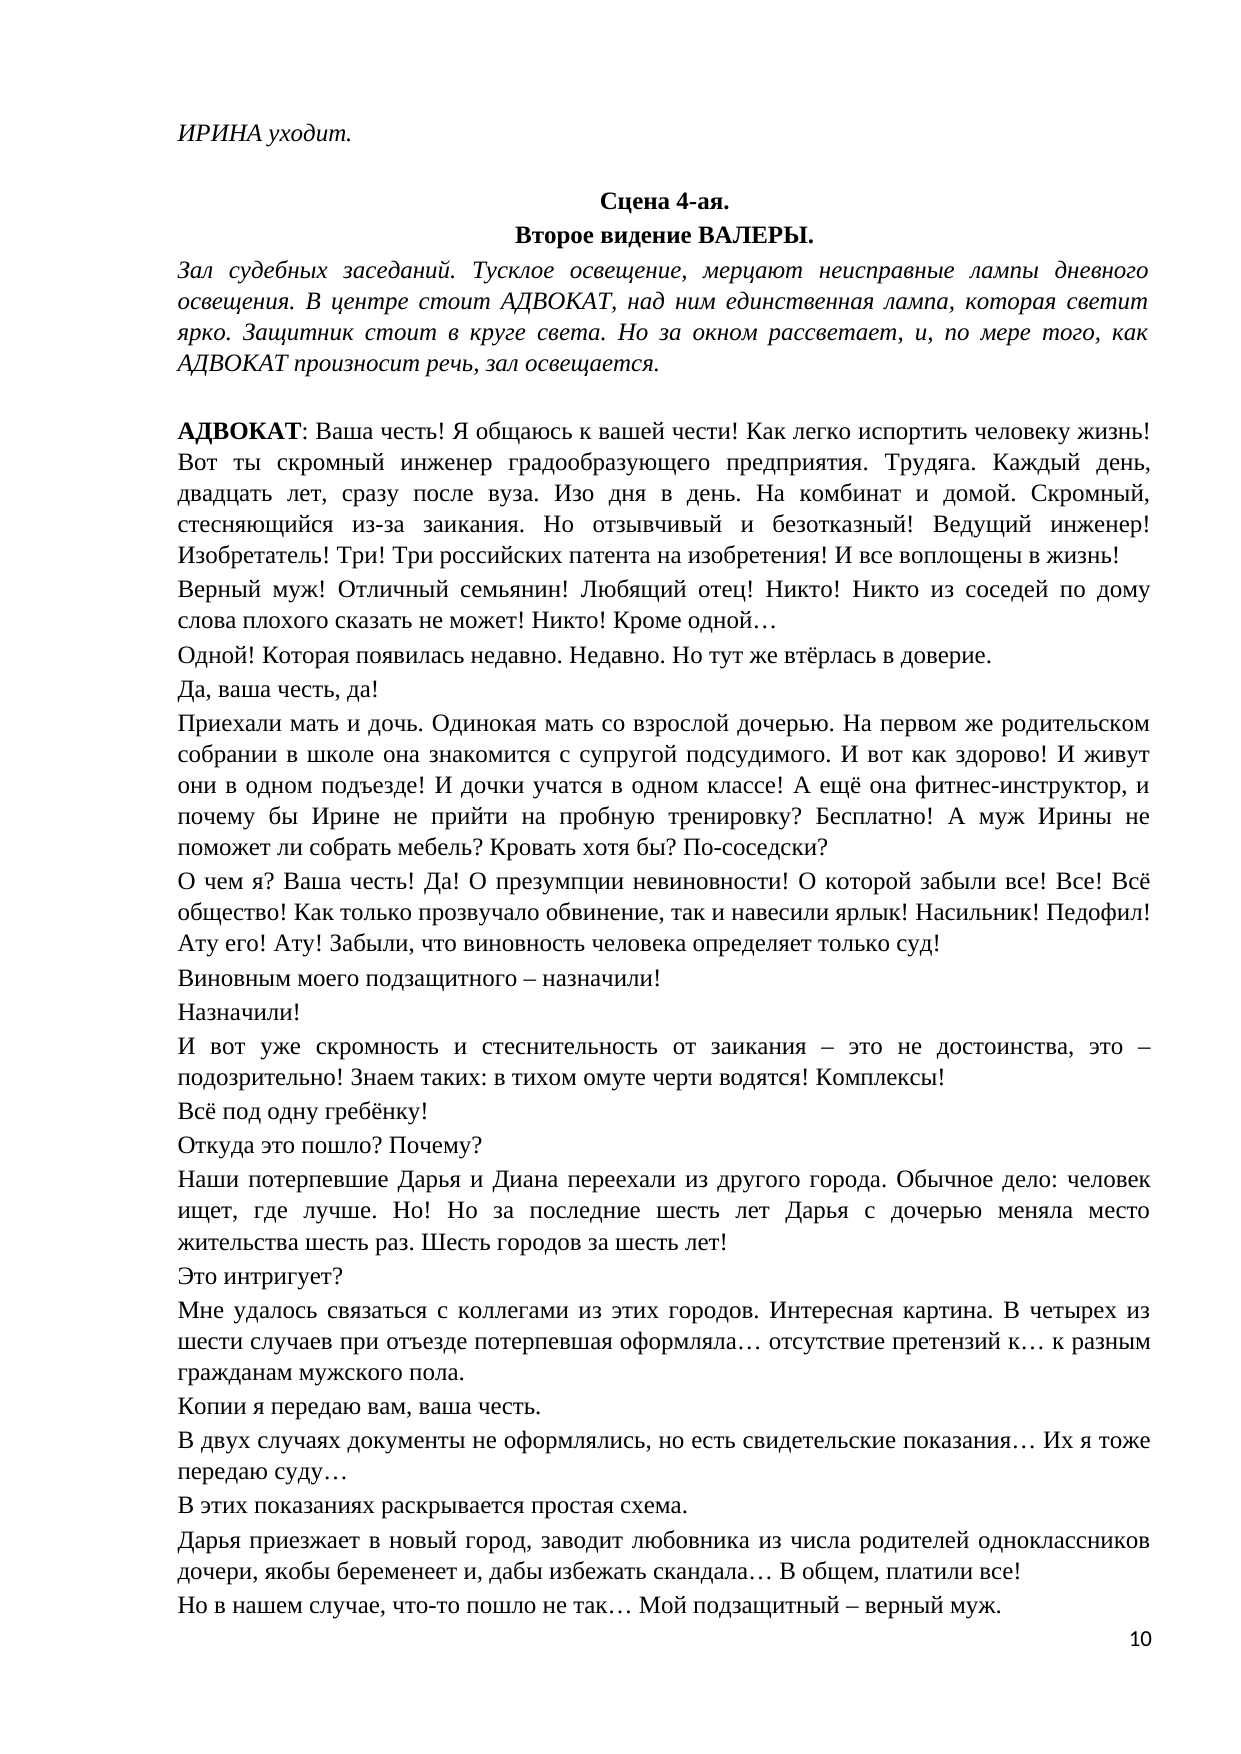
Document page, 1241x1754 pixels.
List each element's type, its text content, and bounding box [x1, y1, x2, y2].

text О чем я? Ваша честь! Да! О презумпции невиновности! О которой забыли все! Все! Всё общество! Как только прозвучало обвинение, так и навесили ярлык! Насильник! Педофил! Ату его! Ату! Забыли, что виновность человека определяет только суд! [177, 866, 1152, 957]
text Да, ваша честь, да! [177, 674, 1152, 703]
text Сцена 4-ая. [177, 186, 1152, 215]
text Приехали мать и дочь. Одинокая мать со взрослой дочерью. На первом же родительском собрании в школе она знакомится с супругой подсудимого. И вот как здорово! И живут они в одном подъезде! И дочки учатся в одном классе! А ещё она фитнес-инструктор, и почему бы Ирине не прийти на пробную тренировку? Бесплатно! А муж Ирины не поможет ли собрать мебель? Кровать хотя бы? По-соседски? [177, 708, 1152, 861]
text АДВОКАТ: Ваша честь! Я общаюсь к вашей чести! Как легко испортить человеку жизнь! Вот ты скромный инженер градообразующего предприятия. Трудяга. Каждый день, двадцать лет, сразу после вуза. Изо дня в день. На комбинат и домой. Скромный, стесняющийся из-за заикания. Но отзывчивый и безотказный! Ведущий инженер! Изобретатель! Три! Три российских патента на изобретения! И все воплощены в жизнь! [177, 416, 1152, 569]
text Виновным моего подзащитного – назначили! [177, 963, 1152, 991]
text Копии я передаю вам, ваша честь. [177, 1391, 1152, 1420]
text Всё под одну гребёнку! [177, 1096, 1152, 1125]
text Откуда это пошло? Почему? [177, 1130, 1152, 1159]
text Зал судебных заседаний. Тусклое освещение, мерцают неисправные лампы дневного освещения. В центре стоит АДВОКАТ, над ним единственная лампа, которая светит ярко. Защитник стоит в круге света. Но за окном рассветает, и, по мере того, как АДВОКАТ произносит речь, зал освещается. [177, 255, 1152, 377]
text Наши потерпевшие Дарья и Диана переехали из другого города. Обычное дело: человек ищет, где лучше. Но! Но за последние шесть лет Дарья с дочерью меняла место жительства шесть раз. Шесть городов за шесть лет! [177, 1164, 1152, 1255]
text Верный муж! Отличный семьянин! Любящий отец! Никто! Никто из соседей по дому слова плохого сказать не может! Никто! Кроме одной… [177, 574, 1152, 634]
text И вот уже скромность и стеснительность от заикания – это не достоинства, это – подозрительно! Знаем таких: в тихом омуте черти водятся! Комплексы! [177, 1031, 1152, 1091]
text Но в нашем случае, что-то пошло не так… Мой подзащитный – верный муж. [177, 1590, 1152, 1619]
text Это интригует? [177, 1261, 1152, 1289]
text Назначили! [177, 997, 1152, 1026]
text Дарья приезжает в новый город, заводит любовника из числа родителей одноклассников дочери, якобы беременеет и, дабы избежать скандала… В общем, платили все! [177, 1525, 1152, 1584]
text Второе видение ВАЛЕРЫ. [177, 221, 1152, 249]
text Одной! Которая появилась недавно. Недавно. Но тут же втёрлась в доверие. [177, 640, 1152, 668]
text Мне удалось связаться с коллегами из этих городов. Интересная картина. В четырех из шести случаев при отъезде потерпевшая оформляла… отсутствие претензий к… к разным гражданам мужского пола. [177, 1295, 1152, 1386]
text В этих показаниях раскрывается простая схема. [177, 1491, 1152, 1519]
text В двух случаях документы не оформлялись, но есть свидетельские показания… Их я тоже передаю суду… [177, 1425, 1152, 1485]
text ИРИНА уходит. [177, 118, 1152, 147]
